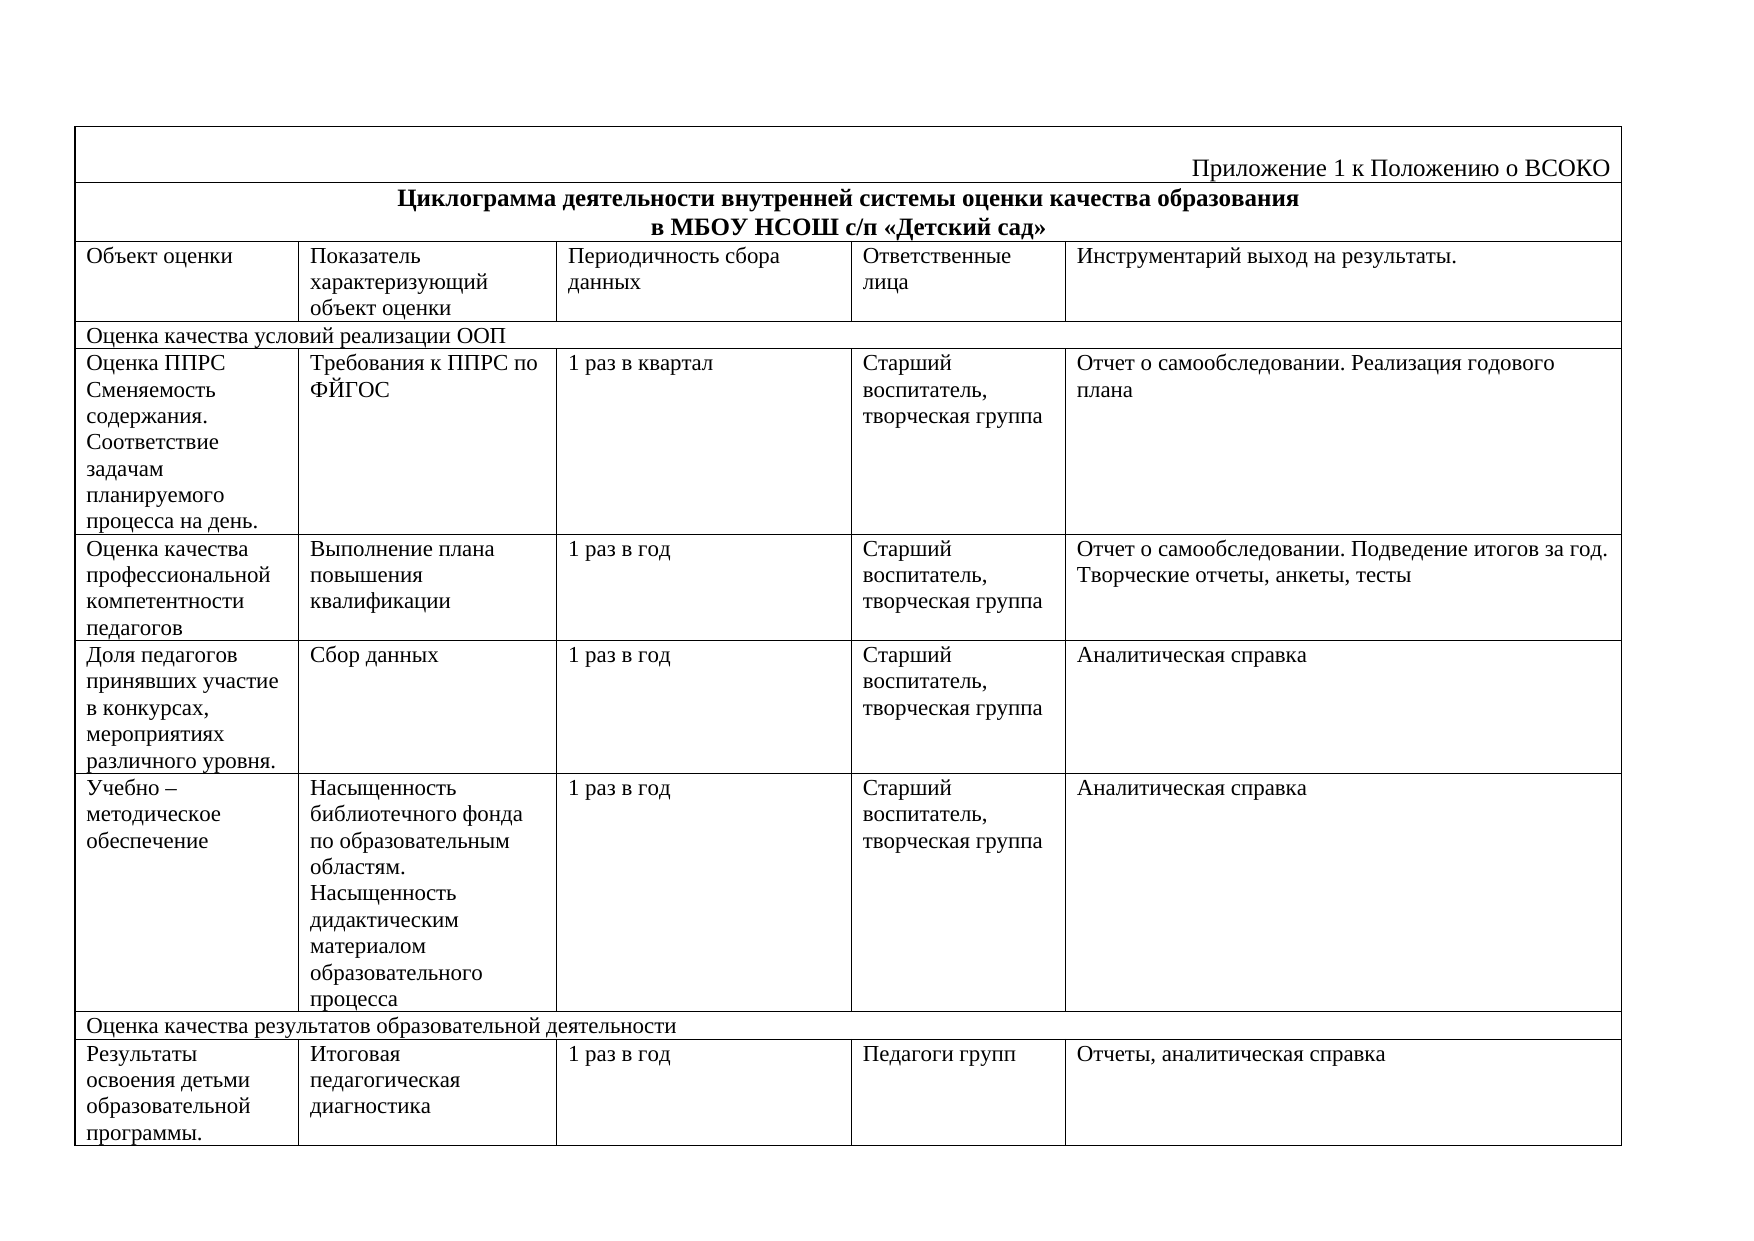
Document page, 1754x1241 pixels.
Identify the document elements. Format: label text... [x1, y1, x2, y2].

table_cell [1066, 1040, 1621, 1145]
table_cell 1 раз в год [557, 641, 851, 773]
table_cell Насыщенность библиотечного фонда по образовательным областям. Насыщенность дидактическим материалом образовательного процесса [299, 774, 556, 1011]
table_cell 1 раз в год [557, 535, 851, 640]
table_cell Старший воспитатель, творческая группа [852, 774, 1065, 1011]
table_cell Доля педагогов принявших участие в конкурсах, мероприятиях различного уровня. [76, 641, 298, 773]
table_cell Циклограмма деятельности внутренней системы оценки качества образования в МБОУ НСОШ с/п «Детский сад» [76, 183, 1621, 241]
table_cell Аналитическая справка [1066, 774, 1621, 1011]
table_cell Оценка качества результатов образовательной деятельности [76, 1012, 1621, 1039]
table_cell Выполнение плана повышения квалификации [299, 535, 556, 640]
table_header Приложение 1 к Положению о ВСОКО [76, 127, 1621, 182]
table_cell Оценка качества профессиональной компетентности педагогов [76, 535, 298, 640]
table_cell Ответственные лица [852, 242, 1065, 321]
table_cell 1 раз в квартал [557, 349, 851, 534]
table_cell Периодичность сбора данных [557, 242, 851, 321]
table_cell Инструментарий выход на результаты. [1066, 242, 1621, 321]
table_cell Педагоги групп [852, 1040, 1065, 1145]
table_cell Результаты освоения детьми образовательной программы. [76, 1040, 298, 1145]
table_cell Старший воспитатель, творческая группа [852, 535, 1065, 640]
table_cell Сбор данных [299, 641, 556, 773]
table_cell Отчет о самообследовании. Реализация годового плана [1066, 349, 1621, 534]
table_cell Оценка качества условий реализации ООП [76, 322, 1621, 348]
table_cell 1 раз в год [557, 774, 851, 1011]
table_cell Требования к ППРС по ФЙГОС [299, 349, 556, 534]
table_cell 1 раз в год [557, 1040, 851, 1145]
table_cell Аналитическая справка [1066, 641, 1621, 773]
table_cell Показатель характеризующий объект оценки [299, 242, 556, 321]
table_cell Учебно – методическое обеспечение [76, 774, 298, 1011]
table_cell Оценка ППРС Сменяемость содержания. Соответствие задачам планируемого процесса на день. [76, 349, 298, 534]
table_cell Объект оценки [76, 242, 298, 321]
table_cell Старший воспитатель, творческая группа [852, 641, 1065, 773]
table_cell Итоговая педагогическая диагностика [299, 1040, 556, 1145]
table_cell Отчет о самообследовании. Подведение итогов за год. Творческие отчеты, анкеты, тесты [1066, 535, 1621, 640]
table_cell Старший воспитатель, творческая группа [852, 349, 1065, 534]
